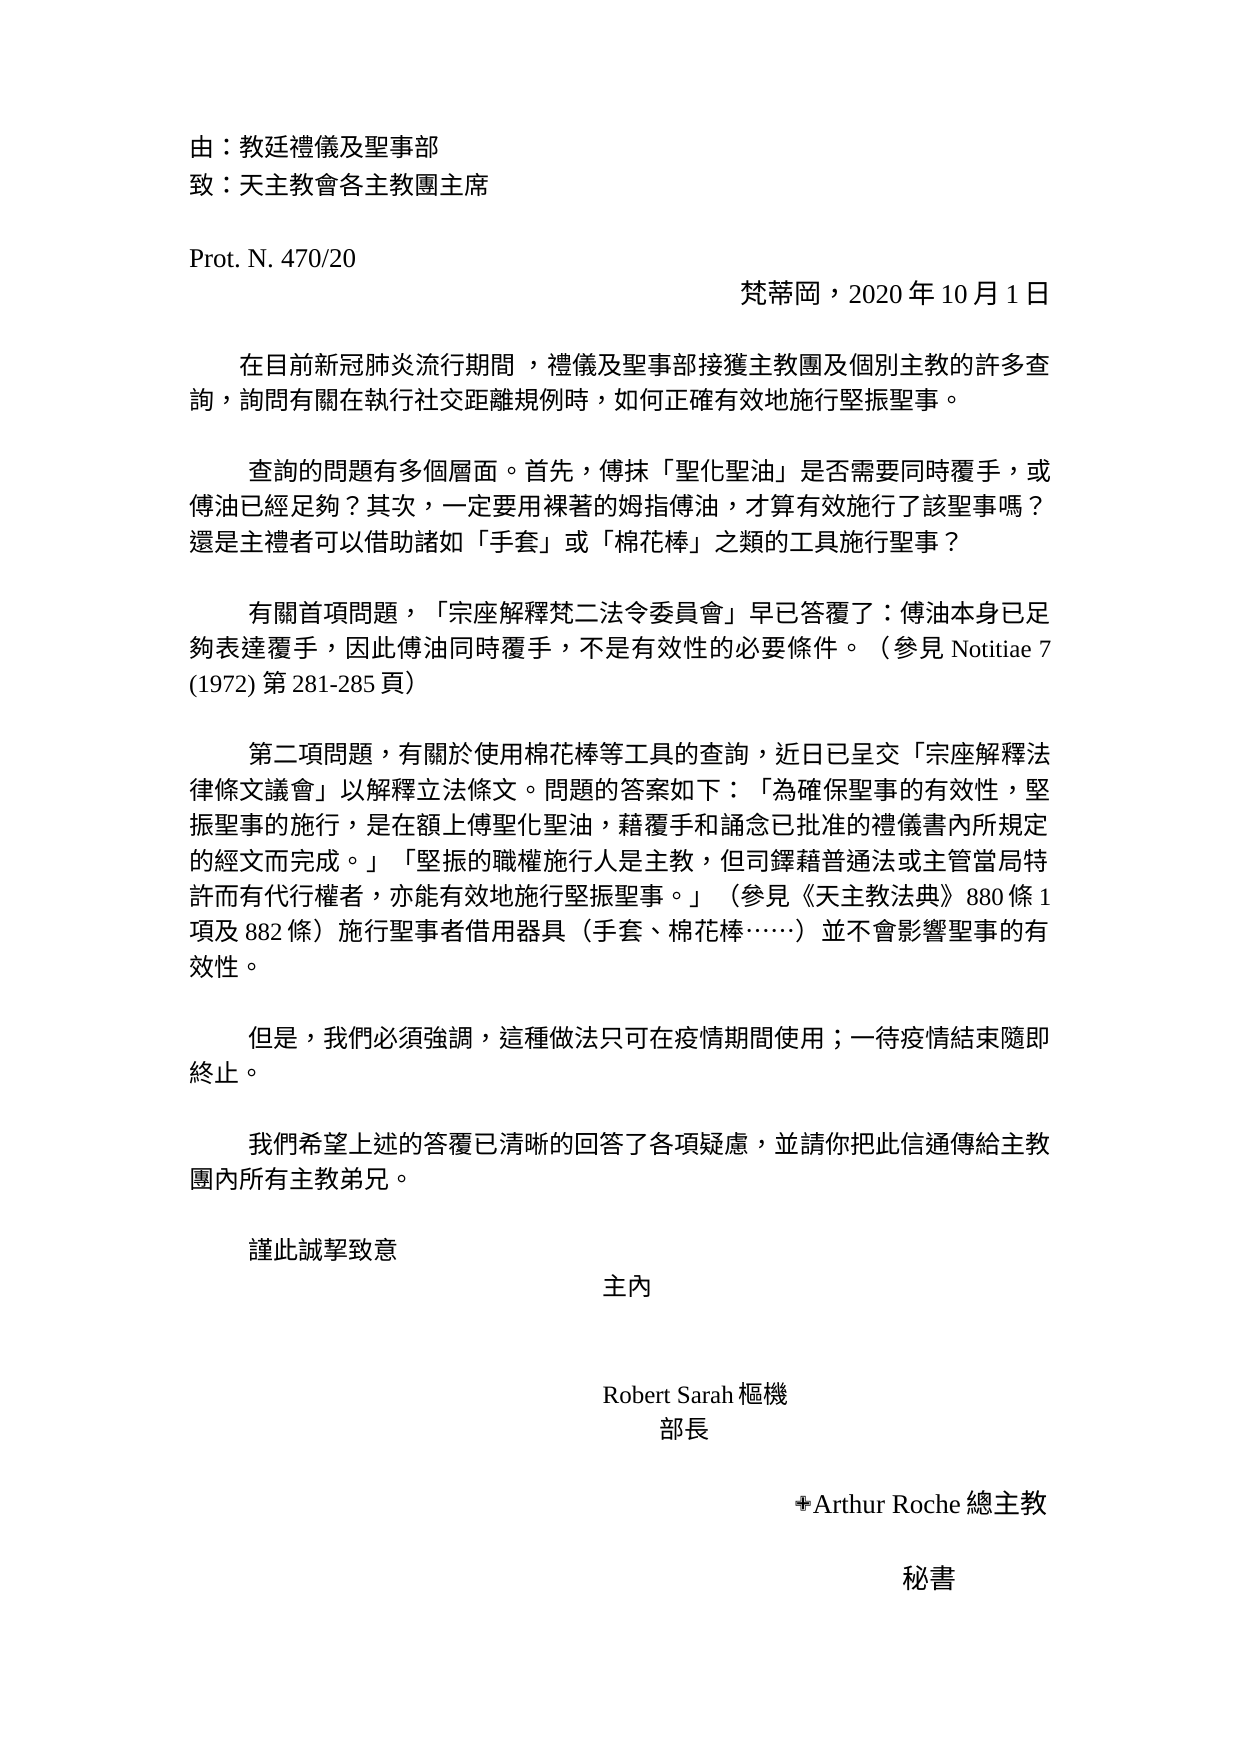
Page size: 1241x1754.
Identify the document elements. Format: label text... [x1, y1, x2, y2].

text 謹此誠挈致意 [189, 1231, 1051, 1267]
text 在目前新冠肺炎流行期間 ，禮儀及聖事部接獲主教團及個別主教的許多查詢，詢問有關在執行社交距離規例時，如何正確有效地施行堅振聖事。 [189, 346, 1051, 417]
text 致：天主教會各主教團主席 [189, 164, 1051, 202]
text 由：教廷禮儀及聖事部 [189, 127, 1051, 164]
text 查詢的問題有多個層面。首先，傅抹「聖化聖油」是否需要同時覆手，或傅油已經足夠？其次，一定要用裸著的姆指傅油，才算有效施行了該聖事嗎？還是主禮者可以借助諸如「手套」或「棉花棒」之類的工具施行聖事？ [189, 452, 1051, 558]
text 有關首項問題，「宗座解釋梵二法令委員會」早已答覆了：傅油本身已足夠表達覆手，因此傅油同時覆手，不是有效性的必要條件。（參見Notitiae 7 (1972) 第281-285頁） [189, 594, 1051, 700]
text Prot. N. 470/20 [189, 239, 1051, 275]
text 第二項問題，有關於使用棉花棒等工具的查詢，近日已呈交「宗座解釋法律條文議會」以解釋立法條文。問題的答案如下：「為確保聖事的有效性，堅振聖事的施行，是在額上傅聖化聖油，藉覆手和誦念已批准的禮儀書內所規定的經文而完成。」「堅振的職權施行人是主教，但司鐸藉普通法或主管當局特許而有代行權者，亦能有效地施行堅振聖事。」（參見《天主教法典》880條1項及882條）施行聖事者借用器具（手套、棉花棒……）並不會影響聖事的有效性。 [189, 735, 1051, 983]
text 主內 [189, 1267, 1051, 1302]
text 但是，我們必須強調，這種做法只可在疫情期間使用；一待疫情結束隨即終止。 [189, 1019, 1051, 1089]
text Robert Sarah樞機 [189, 1375, 1051, 1410]
text Arthur Roche總主教 秘書 [794, 1464, 1051, 1614]
text 梵蒂岡，2020年10月1日 [189, 275, 1051, 310]
text 部長 [189, 1410, 1051, 1446]
text 我們希望上述的答覆已清晰的回答了各項疑慮，並請你把此信通傳給主教團內所有主教弟兄。 [189, 1125, 1051, 1196]
